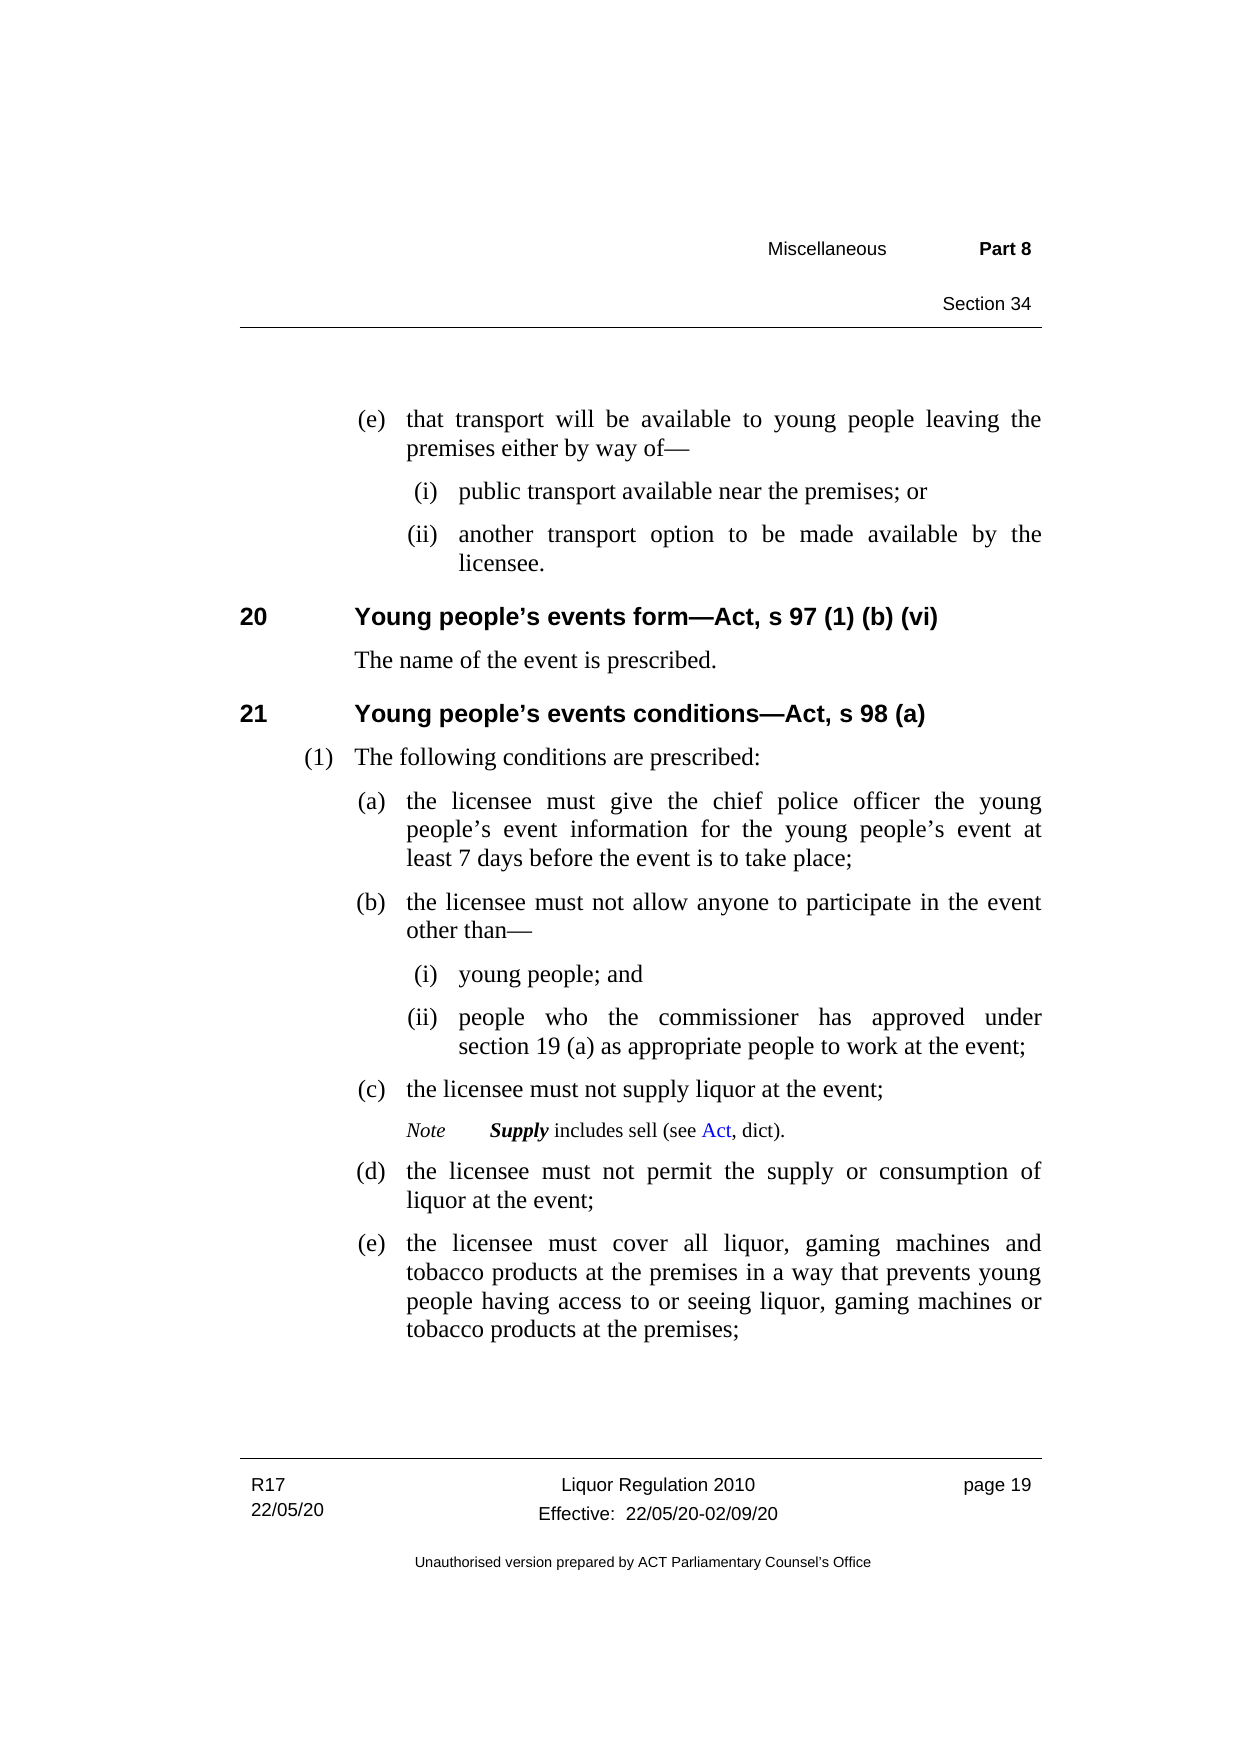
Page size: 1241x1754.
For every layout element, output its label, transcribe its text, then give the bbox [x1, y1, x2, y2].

text (e) the licensee must cover all liquor, gaming machines and tobacco products at the premises in a way that prevents young people having access to or seeing liquor, gaming machines or tobacco products at the premises; [239, 1228, 1042, 1343]
text (1) The following conditions are prescribed: [239, 742, 1042, 771]
text (ii) another transport option to be made available by the licensee. [239, 519, 1042, 577]
text (d) the licensee must not permit the supply or consumption of liquor at the event; [239, 1156, 1042, 1214]
text 21 Young people’s events conditions—Act, s 98 (a) [239, 699, 1042, 728]
text (c) the licensee must not supply liquor at the event; [239, 1074, 1042, 1103]
text (e) that transport will be available to young people leaving the premises either by way of— [239, 404, 1042, 462]
text (ii) people who the commissioner has approved under section 19 (a) as appropriate people to work at the event; [239, 1002, 1042, 1059]
text (a) the licensee must give the chief police officer the young people’s event information for the young people’s event at least 7 days before the event is to take place; [239, 786, 1042, 872]
text Note Supply includes sell (see Act, dict). [406, 1117, 1042, 1142]
text (i) public transport available near the premises; or [239, 476, 1042, 505]
text The name of the event is prescribed. [354, 645, 1042, 674]
text (i) young people; and [239, 959, 1042, 987]
text (b) the licensee must not allow anyone to participate in the event other than— [239, 887, 1042, 944]
text 20 Young people’s events form—Act, s 97 (1) (b) (vi) [239, 602, 1042, 631]
